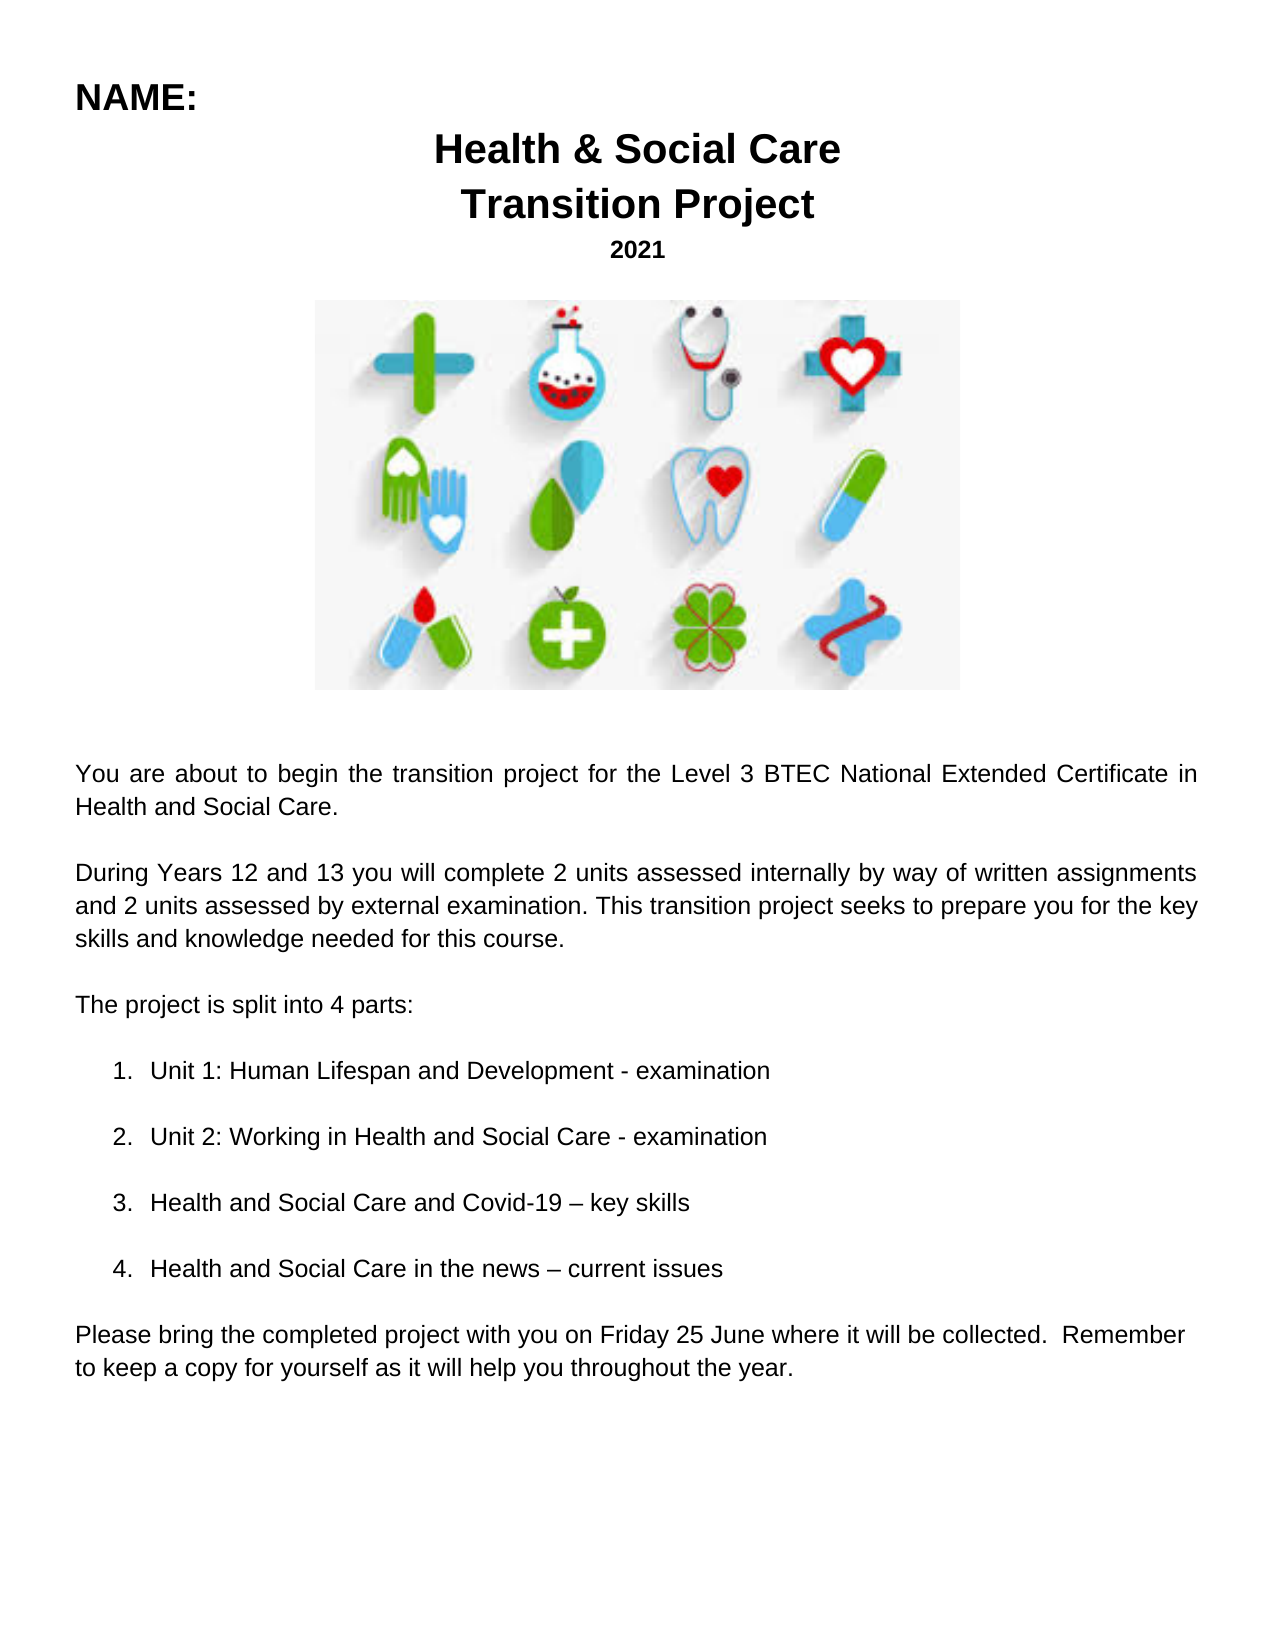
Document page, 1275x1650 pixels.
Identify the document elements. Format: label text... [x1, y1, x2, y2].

text 2021 [75, 235, 1200, 263]
text NAME: [75, 75, 1200, 118]
text The project is split into 4 parts: [75, 990, 1200, 1019]
text During Years 12 and 13 you will complete 2 units assessed internally by way of written assignments and 2 units assessed by external examination. This transition project seeks to prepare you for the key skills and knowledge needed for this course. [75, 858, 1200, 953]
text Transition Project [75, 180, 1200, 228]
list Health and Social Care and Covid-19 – key skills [112, 1188, 1200, 1217]
picture [314, 300, 961, 690]
text Health & Social Care [75, 124, 1200, 172]
list Unit 1: Human Lifespan and Development - examination [112, 1056, 1200, 1085]
text You are about to begin the transition project for the Level 3 BTEC National Extended Certificate in Health and Social Care. [75, 759, 1200, 821]
list Health and Social Care in the news – current issues [112, 1254, 1200, 1283]
text Please bring the completed project with you on Friday 25 June where it will be collected. Remember to keep a copy for yourself as it will help you throughout the year. [75, 1320, 1200, 1382]
list Unit 2: Working in Health and Social Care - examination [112, 1122, 1200, 1151]
